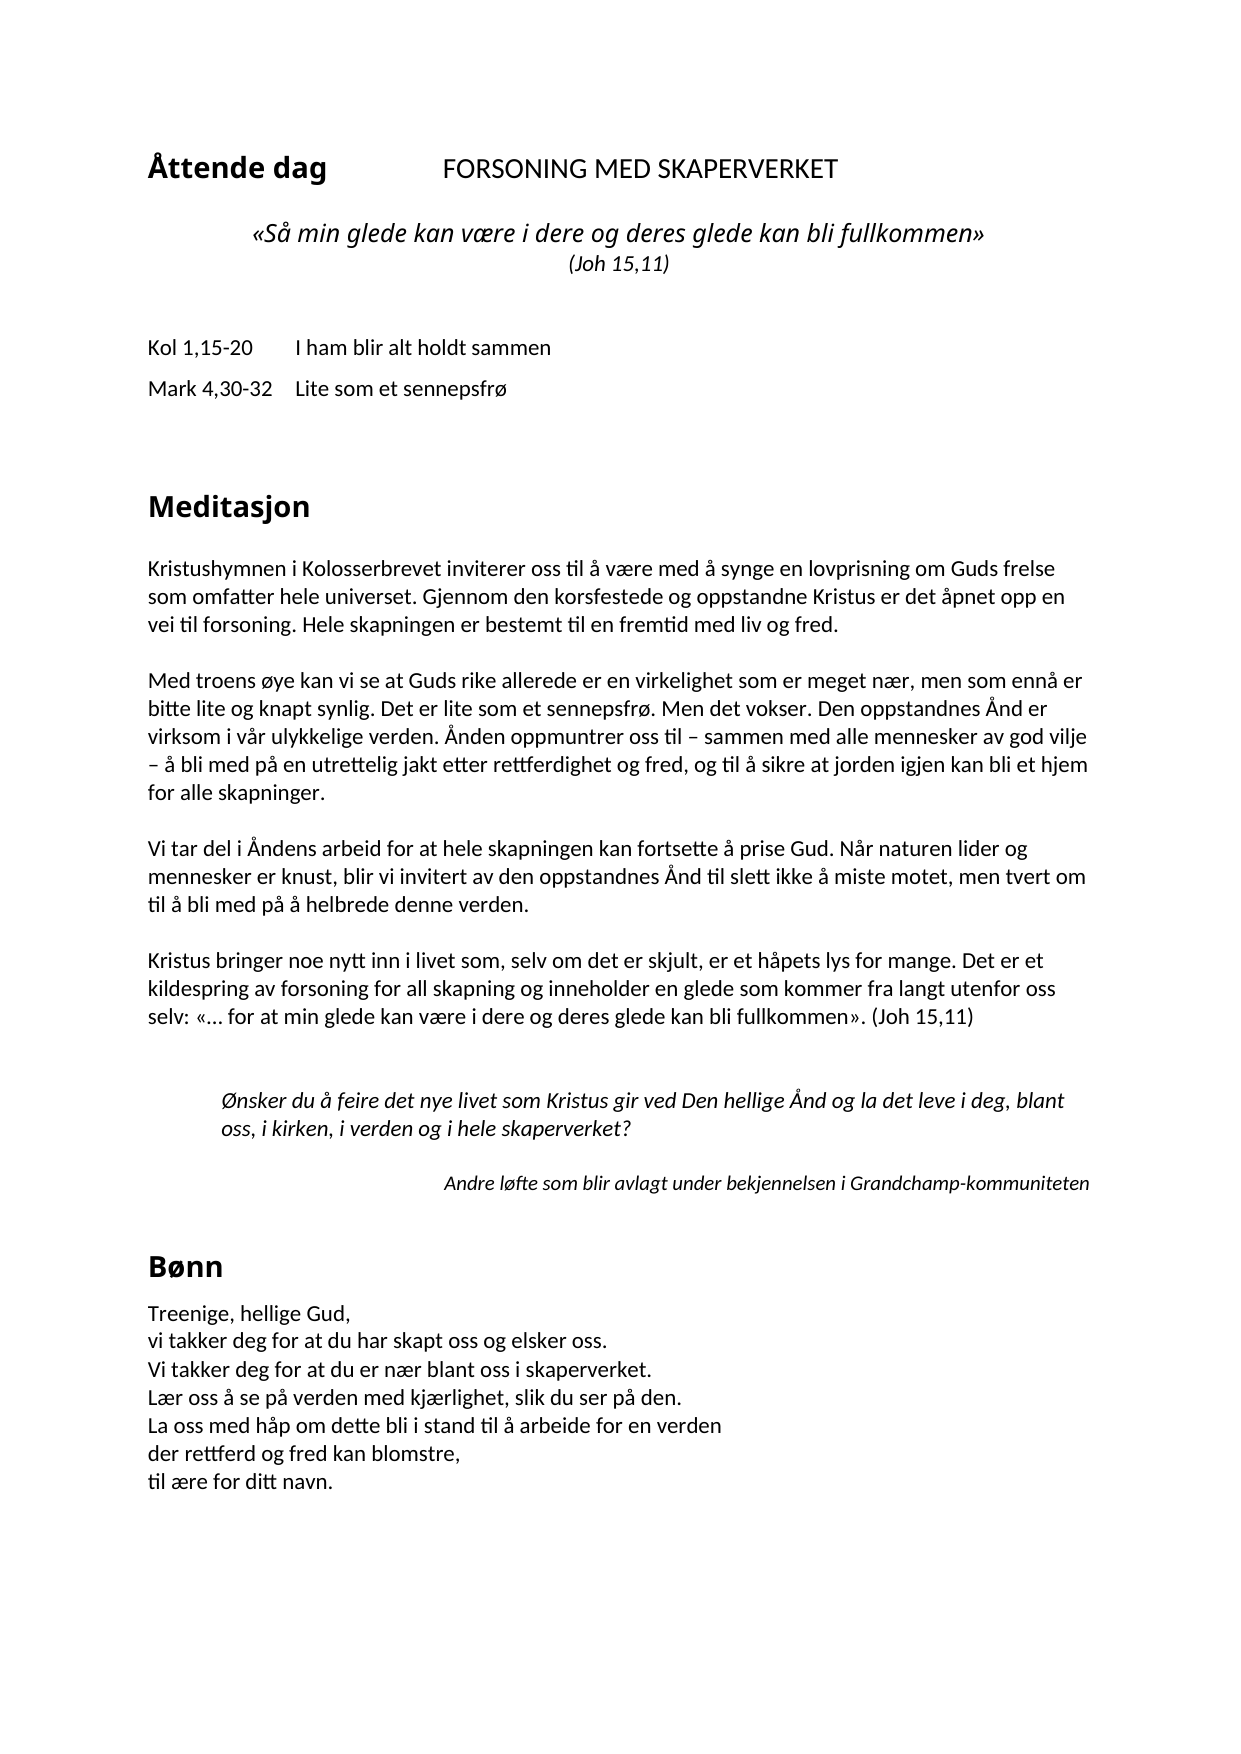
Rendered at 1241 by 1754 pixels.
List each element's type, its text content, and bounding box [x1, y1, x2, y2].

text Åttende dag FORSONING MED SKAPERVERKET [148, 148, 1093, 187]
text vi takker deg for at du har skapt oss og elsker oss. [148, 1327, 1093, 1355]
text «Så min glede kan være i dere og deres glede kan bli fullkommen» [148, 215, 1093, 249]
text Vi tar del i Åndens arbeid for at hele skapningen kan fortsette å prise Gud. Når naturen lider og mennesker er knust, blir vi invitert av den oppstandnes Ånd til slett ikke å miste motet, men tvert om til å bli med på å helbrede denne verden. [148, 834, 1093, 918]
text Andre løfte som blir avlagt under bekjennelsen i Grandchamp-kommuniteten [221, 1170, 1093, 1196]
text Ønsker du å feire det nye livet som Kristus gir ved Den hellige Ånd og la det leve i deg, blant oss, i kirken, i verden og i hele skaperverket? [221, 1086, 1093, 1142]
text Vi takker deg for at du er nær blant oss i skaperverket. [148, 1355, 1093, 1383]
text der rettferd og fred kan blomstre, [148, 1439, 1093, 1467]
text (Joh 15,11) [148, 249, 1093, 277]
text Kristushymnen i Kolosserbrevet inviterer oss til å være med å synge en lovprisning om Guds frelse som omfatter hele universet. Gjennom den korsfestede og oppstandne Kristus er det åpnet opp en vei til forsoning. Hele skapningen er bestemt til en fremtid med liv og fred. [148, 554, 1093, 638]
text Mark 4,30-32 Lite som et sennepsfrø [148, 374, 1093, 402]
text La oss med håp om dette bli i stand til å arbeide for en verden [148, 1411, 1093, 1439]
text Treenige, hellige Gud, [148, 1299, 1093, 1327]
text Kol 1,15-20 I ham blir alt holdt sammen [148, 333, 1093, 361]
text til ære for ditt navn. [148, 1467, 1093, 1495]
text Med troens øye kan vi se at Guds rike allerede er en virkelighet som er meget nær, men som ennå er bitte lite og knapt synlig. Det er lite som et sennepsfrø. Men det vokser. Den oppstandnes Ånd er virksom i vår ulykkelige verden. Ånden oppmuntrer oss til – sammen med alle mennesker av god vilje – å bli med på en utrettelig jakt etter rettferdighet og fred, og til å sikre at jorden igjen kan bli et hjem for alle skapninger. [148, 666, 1093, 806]
text Lær oss å se på verden med kjærlighet, slik du ser på den. [148, 1383, 1093, 1411]
text Meditasjon [148, 486, 1093, 526]
text Bønn [148, 1246, 1093, 1286]
text Kristus bringer noe nytt inn i livet som, selv om det er skjult, er et håpets lys for mange. Det er et kildespring av forsoning for all skapning og inneholder en glede som kommer fra langt utenfor oss selv: «… for at min glede kan være i dere og deres glede kan bli fullkommen». (Joh 15,11) [148, 946, 1093, 1030]
